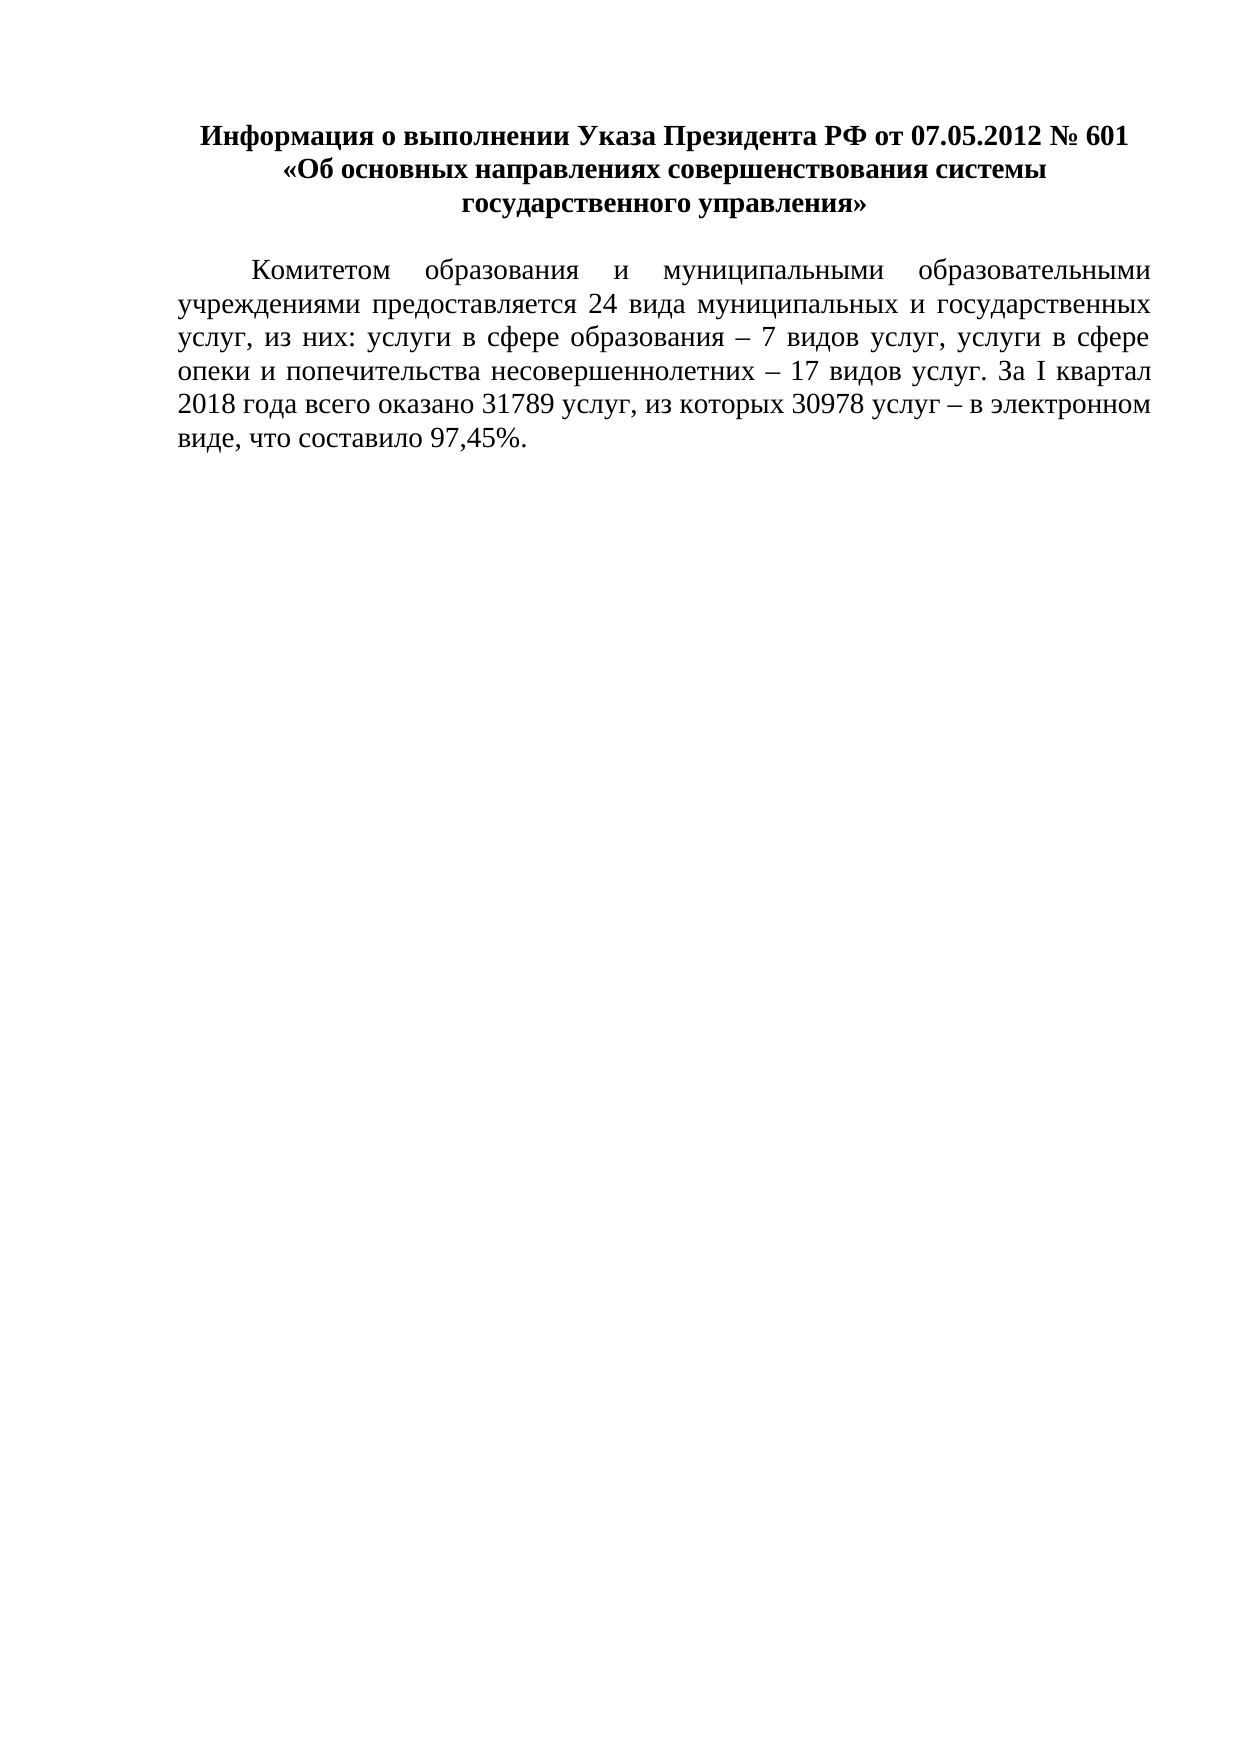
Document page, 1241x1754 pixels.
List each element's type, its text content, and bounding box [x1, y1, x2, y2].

text Комитетом образования и муниципальными образовательными учреждениями предоставляется 24 вида муниципальных и государственных услуг, из них: услуги в сфере образования – 7 видов услуг, услуги в сфере опеки и попечительства несовершеннолетних – 17 видов услуг. За I квартал 2018 года всего оказано 31789 услуг, из которых 30978 услуг – в электронном виде, что составило 97,45%. [177, 252, 1152, 453]
text Информация о выполнении Указа Президента РФ от 07.05.2012 № 601 «Об основных направлениях совершенствования системы государственного управления» [177, 118, 1152, 219]
